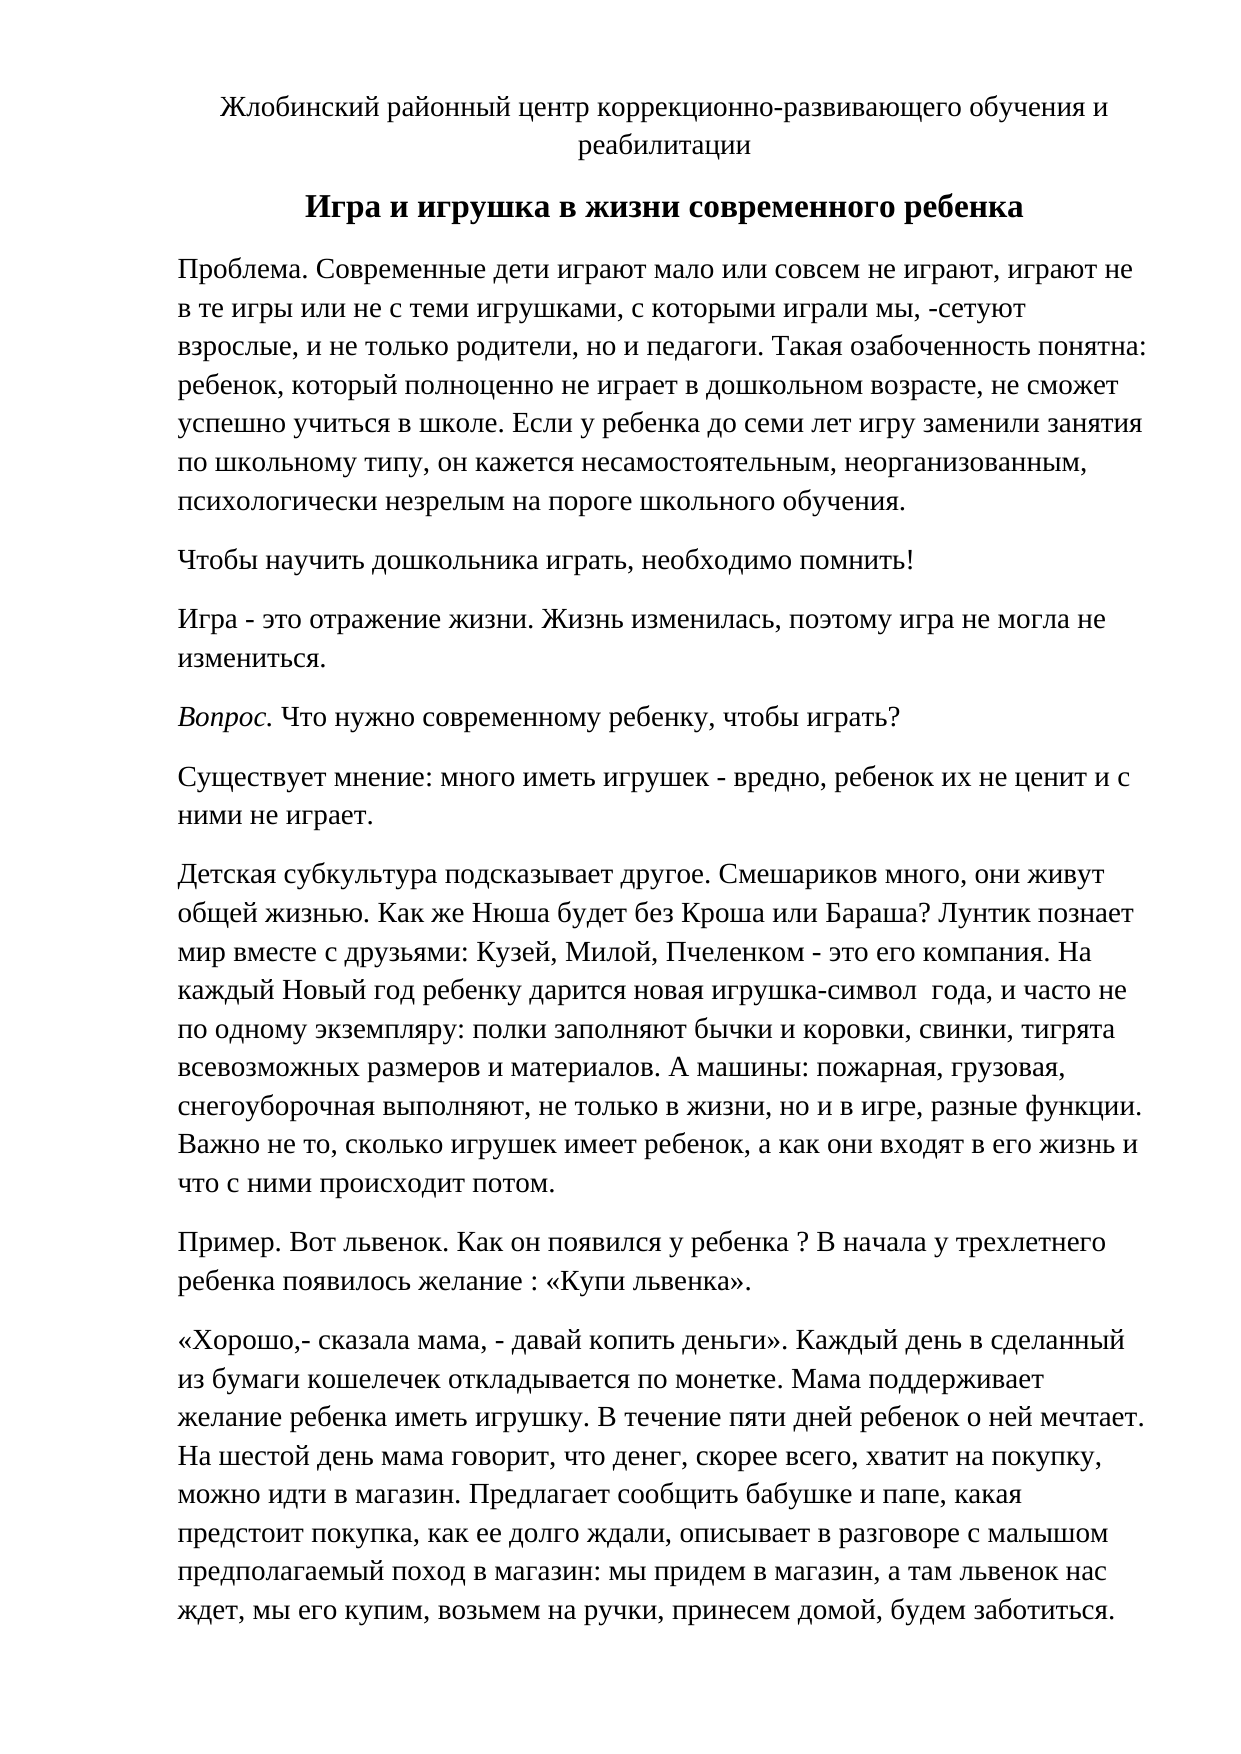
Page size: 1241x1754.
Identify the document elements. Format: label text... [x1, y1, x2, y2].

text Игра и игрушка в жизни современного ребенка [177, 187, 1152, 225]
text Проблема. Современные дети играют мало или совсем не играют, играют не в те игры или не с теми игрушками, с которыми играли мы, -сетуют взрослые, и не только родители, но и педагоги. Такая озабоченность понятна: ребенок, который полноценно не играет в дошкольном возрасте, не сможет успешно учиться в школе. Если у ребенка до семи лет игру заменили занятия по школьному типу, он кажется несамостоятельным, неорганизованным, психологически незрелым на пороге школьного обучения. [177, 251, 1152, 516]
text Жлобинский районный центр коррекционно-развивающего обучения и реабилитации [177, 89, 1152, 161]
text Существует мнение: много иметь игрушек - вредно, ребенок их не ценит и с ними не играет. [177, 759, 1152, 831]
text Детская субкультура подсказывает другое. Смешариков много, они живут общей жизнью. Как же Нюша будет без Кроша или Бараша? Лунтик познает мир вместе с друзьями: Кузей, Милой, Пчеленком - это его компания. На каждый Новый год ребенку дарится новая игрушка-символ года, и часто не по одному экземпляру: полки заполняют бычки и коровки, свинки, тигрята всевозможных размеров и материалов. А машины: пожарная, грузовая, снегоуборочная выполняют, не только в жизни, но и в игре, разные функции. Важно не то, сколько игрушек имеет ребенок, а как они входят в его жизнь и что с ними происходит потом. [177, 857, 1152, 1198]
text Чтобы научить дошкольника играть, необходимо помнить! [177, 542, 1152, 576]
text Игра - это отражение жизни. Жизнь изменилась, поэтому игра не могла не измениться. [177, 601, 1152, 673]
text Вопрос. Что нужно современному ребенку, чтобы играть? [177, 699, 1152, 733]
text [177, 1322, 1152, 1626]
text Пример. Вот львенок. Как он появился у ребенка ? В начала у трехлетнего ребенка появилось желание : «Купи львенка». [177, 1224, 1152, 1296]
